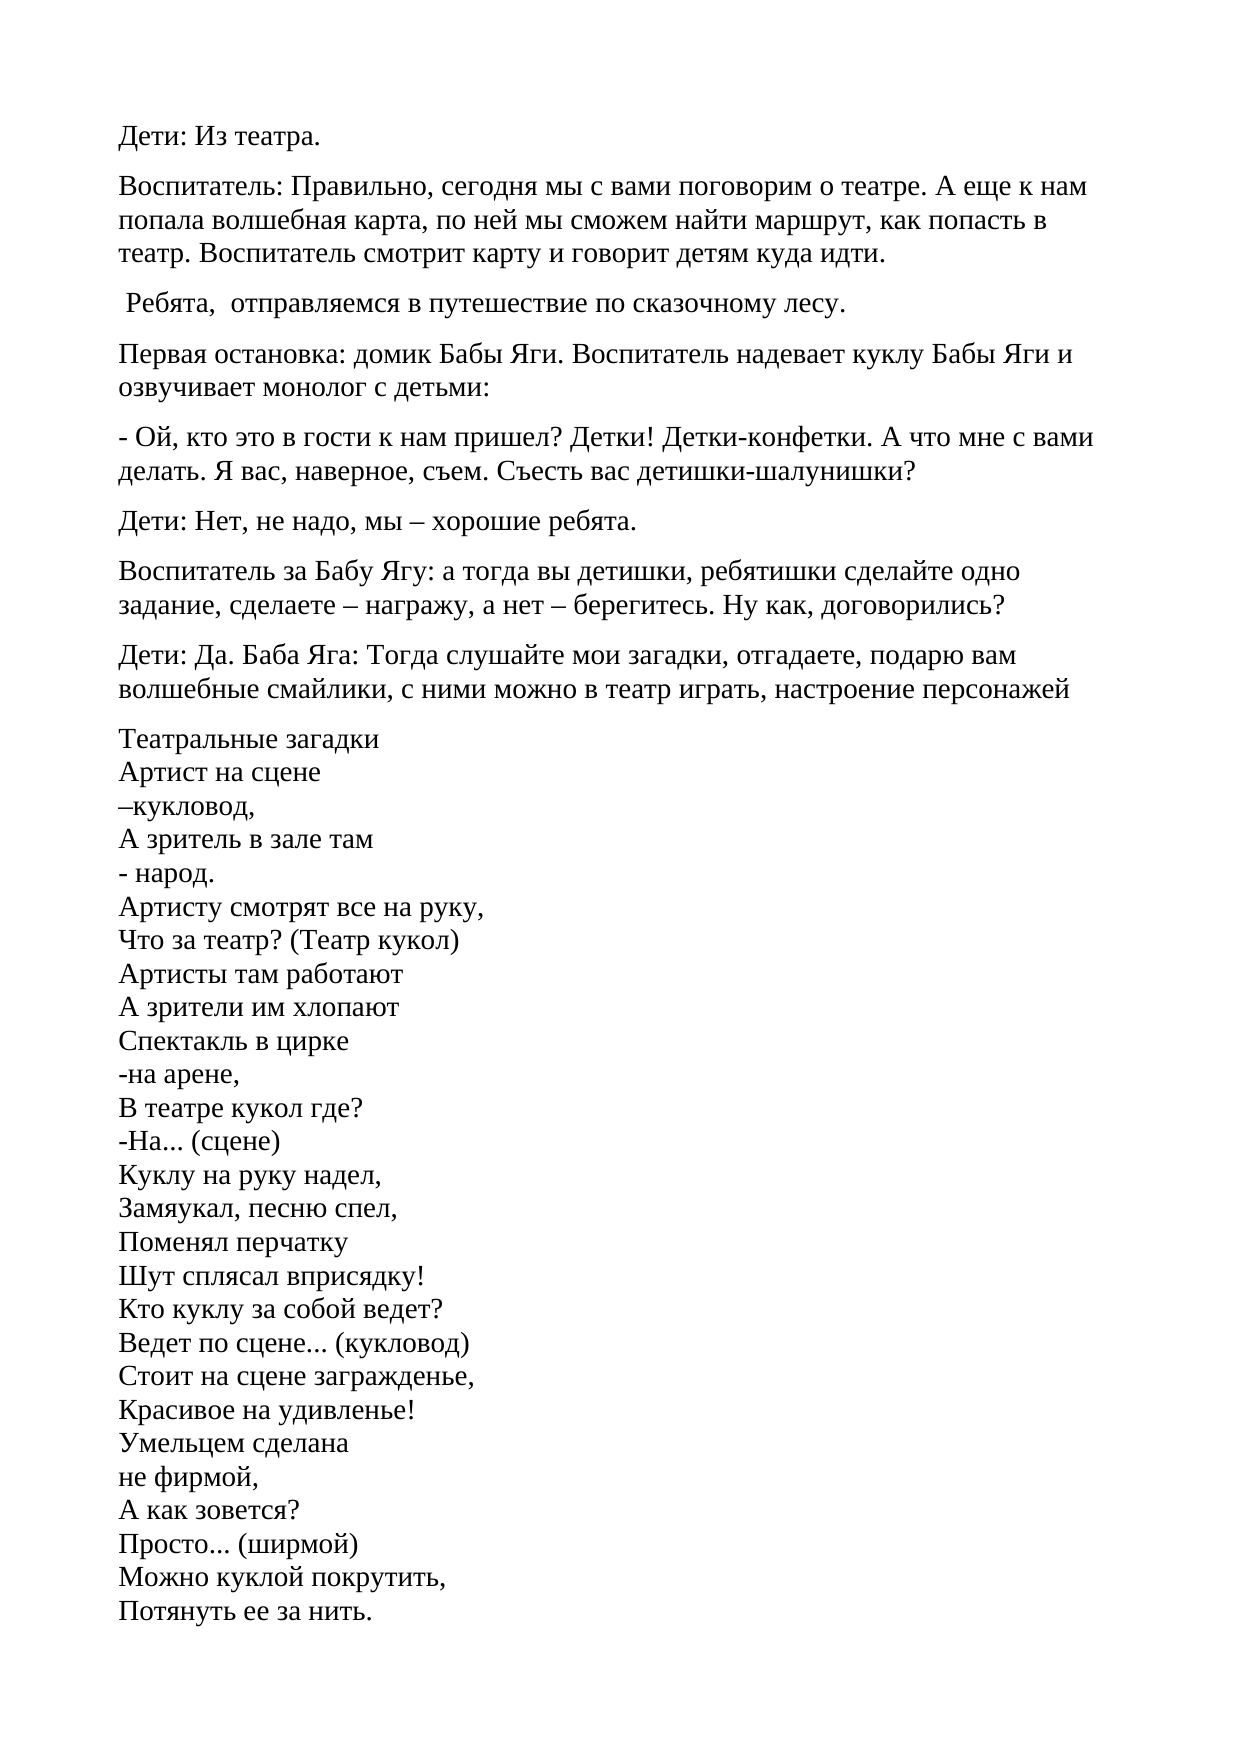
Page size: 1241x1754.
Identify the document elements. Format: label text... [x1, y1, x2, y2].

text Потянуть ее за нить. [118, 1593, 1122, 1627]
text –кукловод, [118, 788, 1122, 822]
text не фирмой, [118, 1459, 1122, 1492]
text Ребята, отправляемся в путешествие по сказочному лесу. [118, 286, 1122, 319]
text Умельцем сделана [118, 1425, 1122, 1459]
text Дети: Из театра. [118, 118, 1122, 152]
text Кто куклу за собой ведет? [118, 1291, 1122, 1325]
text А как зовется? [118, 1492, 1122, 1526]
text Шут сплясал вприсядку! [118, 1258, 1122, 1291]
text А зрители им хлопают [118, 989, 1122, 1023]
text Воспитатель: Правильно, сегодня мы с вами поговорим о театре. А еще к нам попала волшебная карта, по ней мы сможем найти маршрут, как попасть в театр. Воспитатель смотрит карту и говорит детям куда идти. [118, 168, 1122, 269]
text Воспитатель за Бабу Ягу: а тогда вы детишки, ребятишки сделайте одно задание, сделаете – награжу, а нет – берегитесь. Ну как, договорились? [118, 553, 1122, 621]
text - народ. [118, 855, 1122, 889]
text Замяукал, песню спел, [118, 1191, 1122, 1224]
text Артист на сцене [118, 754, 1122, 788]
text Театральные загадки [118, 721, 1122, 754]
text Что за театр? (Театр кукол) [118, 922, 1122, 956]
text Можно куклой покрутить, [118, 1559, 1122, 1593]
text Первая остановка: домик Бабы Яги. Воспитатель надевает куклу Бабы Яги и озвучивает монолог с детьми: [118, 336, 1122, 403]
text -На... (сцене) [118, 1123, 1122, 1157]
text Спектакль в цирке [118, 1023, 1122, 1056]
text Красивое на удивленье! [118, 1392, 1122, 1425]
text Артисты там работают [118, 956, 1122, 989]
text Ведет по сцене... (кукловод) [118, 1325, 1122, 1358]
text Дети: Нет, не надо, мы – хорошие ребята. [118, 503, 1122, 537]
text Артисту смотрят все на руку, [118, 889, 1122, 922]
text -на арене, [118, 1056, 1122, 1090]
text - Ой, кто это в гости к нам пришел? Детки! Детки-конфетки. А что мне с вами делать. Я вас, наверное, съем. Съесть вас детишки-шалунишки? [118, 419, 1122, 487]
text Куклу на руку надел, [118, 1157, 1122, 1191]
text Стоит на сцене загражденье, [118, 1358, 1122, 1392]
text Просто... (ширмой) [118, 1526, 1122, 1559]
text Поменял перчатку [118, 1224, 1122, 1258]
text В театре кукол где? [118, 1090, 1122, 1123]
text Дети: Да. Баба Яга: Тогда слушайте мои загадки, отгадаете, подарю вам волшебные смайлики, с ними можно в театр играть, настроение персонажей [118, 637, 1122, 704]
text А зритель в зале там [118, 822, 1122, 855]
